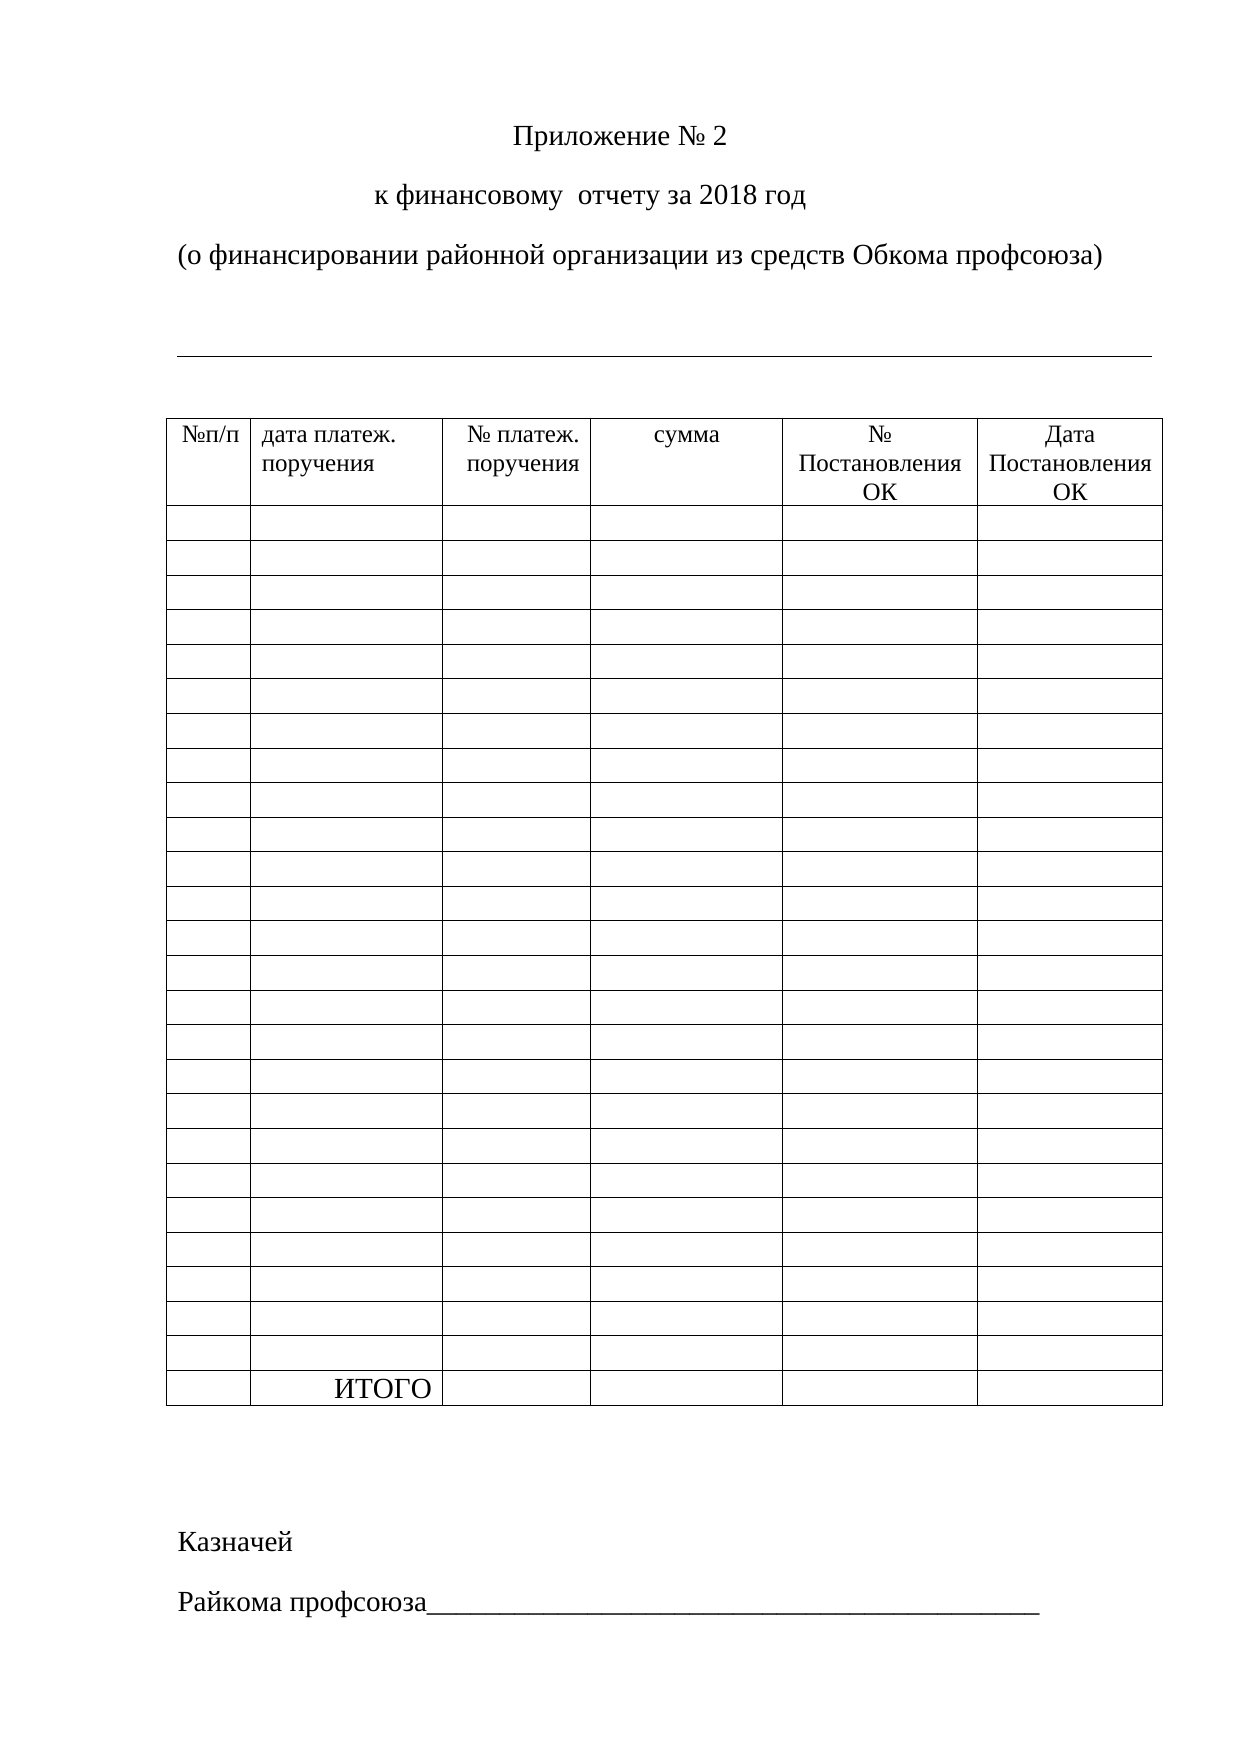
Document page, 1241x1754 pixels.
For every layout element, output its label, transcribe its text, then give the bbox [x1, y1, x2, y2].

table_cell [591, 1371, 782, 1404]
table_cell [591, 1198, 782, 1232]
table_cell [167, 1164, 250, 1197]
table_cell [251, 679, 442, 713]
table_header сумма [591, 419, 782, 505]
table_cell [251, 818, 442, 851]
table_cell [167, 852, 250, 886]
table_cell [978, 1302, 1162, 1335]
table_cell [978, 1371, 1162, 1404]
table_cell [443, 956, 590, 989]
table_cell [167, 1336, 250, 1370]
table_cell [783, 1164, 977, 1197]
table_cell [783, 1129, 977, 1162]
table_cell [978, 1336, 1162, 1370]
table_cell [251, 1336, 442, 1370]
table_cell [783, 956, 977, 989]
table_cell [443, 749, 590, 782]
table_cell [251, 749, 442, 782]
table_cell [591, 1267, 782, 1301]
table_cell [443, 645, 590, 678]
table_cell [443, 921, 590, 955]
table_cell [591, 1094, 782, 1128]
table_cell [783, 1336, 977, 1370]
table_header № платеж. поручения [443, 419, 590, 505]
table_cell [167, 610, 250, 644]
table_cell [251, 610, 442, 644]
table_cell [167, 991, 250, 1024]
table_cell [251, 506, 442, 540]
table_cell [443, 1371, 590, 1404]
table_cell [443, 714, 590, 747]
table_cell [783, 610, 977, 644]
table_cell [443, 1094, 590, 1128]
table_cell [783, 1025, 977, 1059]
table_cell [251, 921, 442, 955]
table_cell [591, 1164, 782, 1197]
table_cell [978, 610, 1162, 644]
table_cell [591, 1233, 782, 1266]
table_cell [167, 956, 250, 989]
table_cell [978, 818, 1162, 851]
table_cell [443, 1129, 590, 1162]
table_cell [167, 1198, 250, 1232]
table_cell [591, 679, 782, 713]
table_cell [591, 610, 782, 644]
table_cell [167, 1302, 250, 1335]
table_cell ИТОГО [251, 1371, 442, 1404]
table_cell [591, 921, 782, 955]
table_cell [167, 1025, 250, 1059]
table_cell [251, 1094, 442, 1128]
table_cell [591, 991, 782, 1024]
table_cell [251, 887, 442, 920]
table_cell [978, 541, 1162, 574]
table_header № Постановления ОК [783, 419, 977, 505]
table_cell [978, 1164, 1162, 1197]
table_cell [591, 506, 782, 540]
table_cell [251, 576, 442, 609]
table_cell [783, 714, 977, 747]
table_cell [978, 887, 1162, 920]
table_cell [783, 1060, 977, 1093]
table_cell [443, 1198, 590, 1232]
table_cell [783, 1371, 977, 1404]
table_cell [978, 852, 1162, 886]
table_cell [783, 645, 977, 678]
table_cell [251, 1060, 442, 1093]
table_cell [591, 1302, 782, 1335]
table_cell [978, 956, 1162, 989]
table_cell [978, 921, 1162, 955]
table_cell [443, 1164, 590, 1197]
table_cell [443, 1060, 590, 1093]
table_cell [978, 1025, 1162, 1059]
table_header Дата Постановления ОК [978, 419, 1162, 505]
table_cell [251, 852, 442, 886]
table_cell [443, 818, 590, 851]
table_cell [978, 679, 1162, 713]
table_cell [783, 921, 977, 955]
table_cell [978, 1233, 1162, 1266]
table_cell [251, 714, 442, 747]
table_cell [783, 1267, 977, 1301]
table_cell [783, 541, 977, 574]
table_cell [251, 1267, 442, 1301]
table_cell [591, 541, 782, 574]
table_cell [591, 749, 782, 782]
table_cell [251, 1302, 442, 1335]
table_cell [978, 991, 1162, 1024]
table_cell [167, 1371, 250, 1404]
table_cell [251, 541, 442, 574]
text Райкома профсоюза__________________________________________ [177, 1584, 1152, 1617]
table_cell [443, 679, 590, 713]
table_cell [167, 1267, 250, 1301]
table_cell [783, 818, 977, 851]
table_cell [783, 1233, 977, 1266]
table_cell [167, 1060, 250, 1093]
table_cell [783, 1094, 977, 1128]
table_cell [443, 506, 590, 540]
table_cell [167, 1233, 250, 1266]
table_cell [591, 887, 782, 920]
table_cell [443, 1336, 590, 1370]
table_cell [978, 783, 1162, 817]
table_cell [443, 1233, 590, 1266]
table_cell [167, 506, 250, 540]
table_cell [443, 610, 590, 644]
table_cell [251, 1025, 442, 1059]
table_cell [167, 749, 250, 782]
table_cell [443, 1267, 590, 1301]
table_cell [251, 1233, 442, 1266]
table_cell [591, 783, 782, 817]
table_cell [251, 956, 442, 989]
table_cell [591, 714, 782, 747]
table_cell [443, 783, 590, 817]
table_cell [443, 991, 590, 1024]
table_cell [783, 852, 977, 886]
table_cell [443, 852, 590, 886]
table_cell [783, 887, 977, 920]
text Приложение № 2 [177, 118, 1152, 152]
table_cell [978, 645, 1162, 678]
table_cell [978, 714, 1162, 747]
table_cell [167, 1129, 250, 1162]
table_cell [591, 852, 782, 886]
table_cell [978, 576, 1162, 609]
table_cell [167, 818, 250, 851]
table_cell [591, 956, 782, 989]
table_cell [443, 887, 590, 920]
table_cell [167, 921, 250, 955]
table_cell [783, 783, 977, 817]
table_cell [783, 1198, 977, 1232]
table_cell [591, 1025, 782, 1059]
table_cell [591, 1336, 782, 1370]
table_cell [251, 1164, 442, 1197]
table_cell [783, 1302, 977, 1335]
table_header №п/п [167, 419, 250, 505]
text к финансовому отчету за 2018 год [177, 177, 1152, 211]
table_cell [978, 506, 1162, 540]
table_cell [978, 749, 1162, 782]
table_cell [591, 818, 782, 851]
table_cell [251, 1198, 442, 1232]
table_header дата платеж. поручения [251, 419, 442, 505]
table_cell [783, 991, 977, 1024]
table_cell [167, 783, 250, 817]
table_cell [591, 576, 782, 609]
table_cell [251, 1129, 442, 1162]
table_cell [167, 576, 250, 609]
table_cell [251, 783, 442, 817]
table_cell [978, 1129, 1162, 1162]
table_cell [443, 541, 590, 574]
table_cell [978, 1060, 1162, 1093]
table_cell [978, 1198, 1162, 1232]
table_cell [783, 576, 977, 609]
table_cell [167, 679, 250, 713]
table_cell [167, 645, 250, 678]
text Казначей [177, 1524, 1152, 1558]
table_cell [167, 541, 250, 574]
table_cell [783, 679, 977, 713]
table_cell [251, 645, 442, 678]
table_cell [167, 1094, 250, 1128]
table_cell [443, 1302, 590, 1335]
text (о финансировании районной организации из средств Обкома профсоюза) [177, 237, 1152, 270]
table_cell [783, 749, 977, 782]
table_cell [591, 645, 782, 678]
table_cell [251, 991, 442, 1024]
table_cell [167, 714, 250, 747]
table_cell [978, 1267, 1162, 1301]
table_cell [443, 576, 590, 609]
table_cell [783, 506, 977, 540]
table_cell [591, 1060, 782, 1093]
table_cell [167, 887, 250, 920]
table_cell [443, 1025, 590, 1059]
table_cell [978, 1094, 1162, 1128]
table_cell [591, 1129, 782, 1162]
